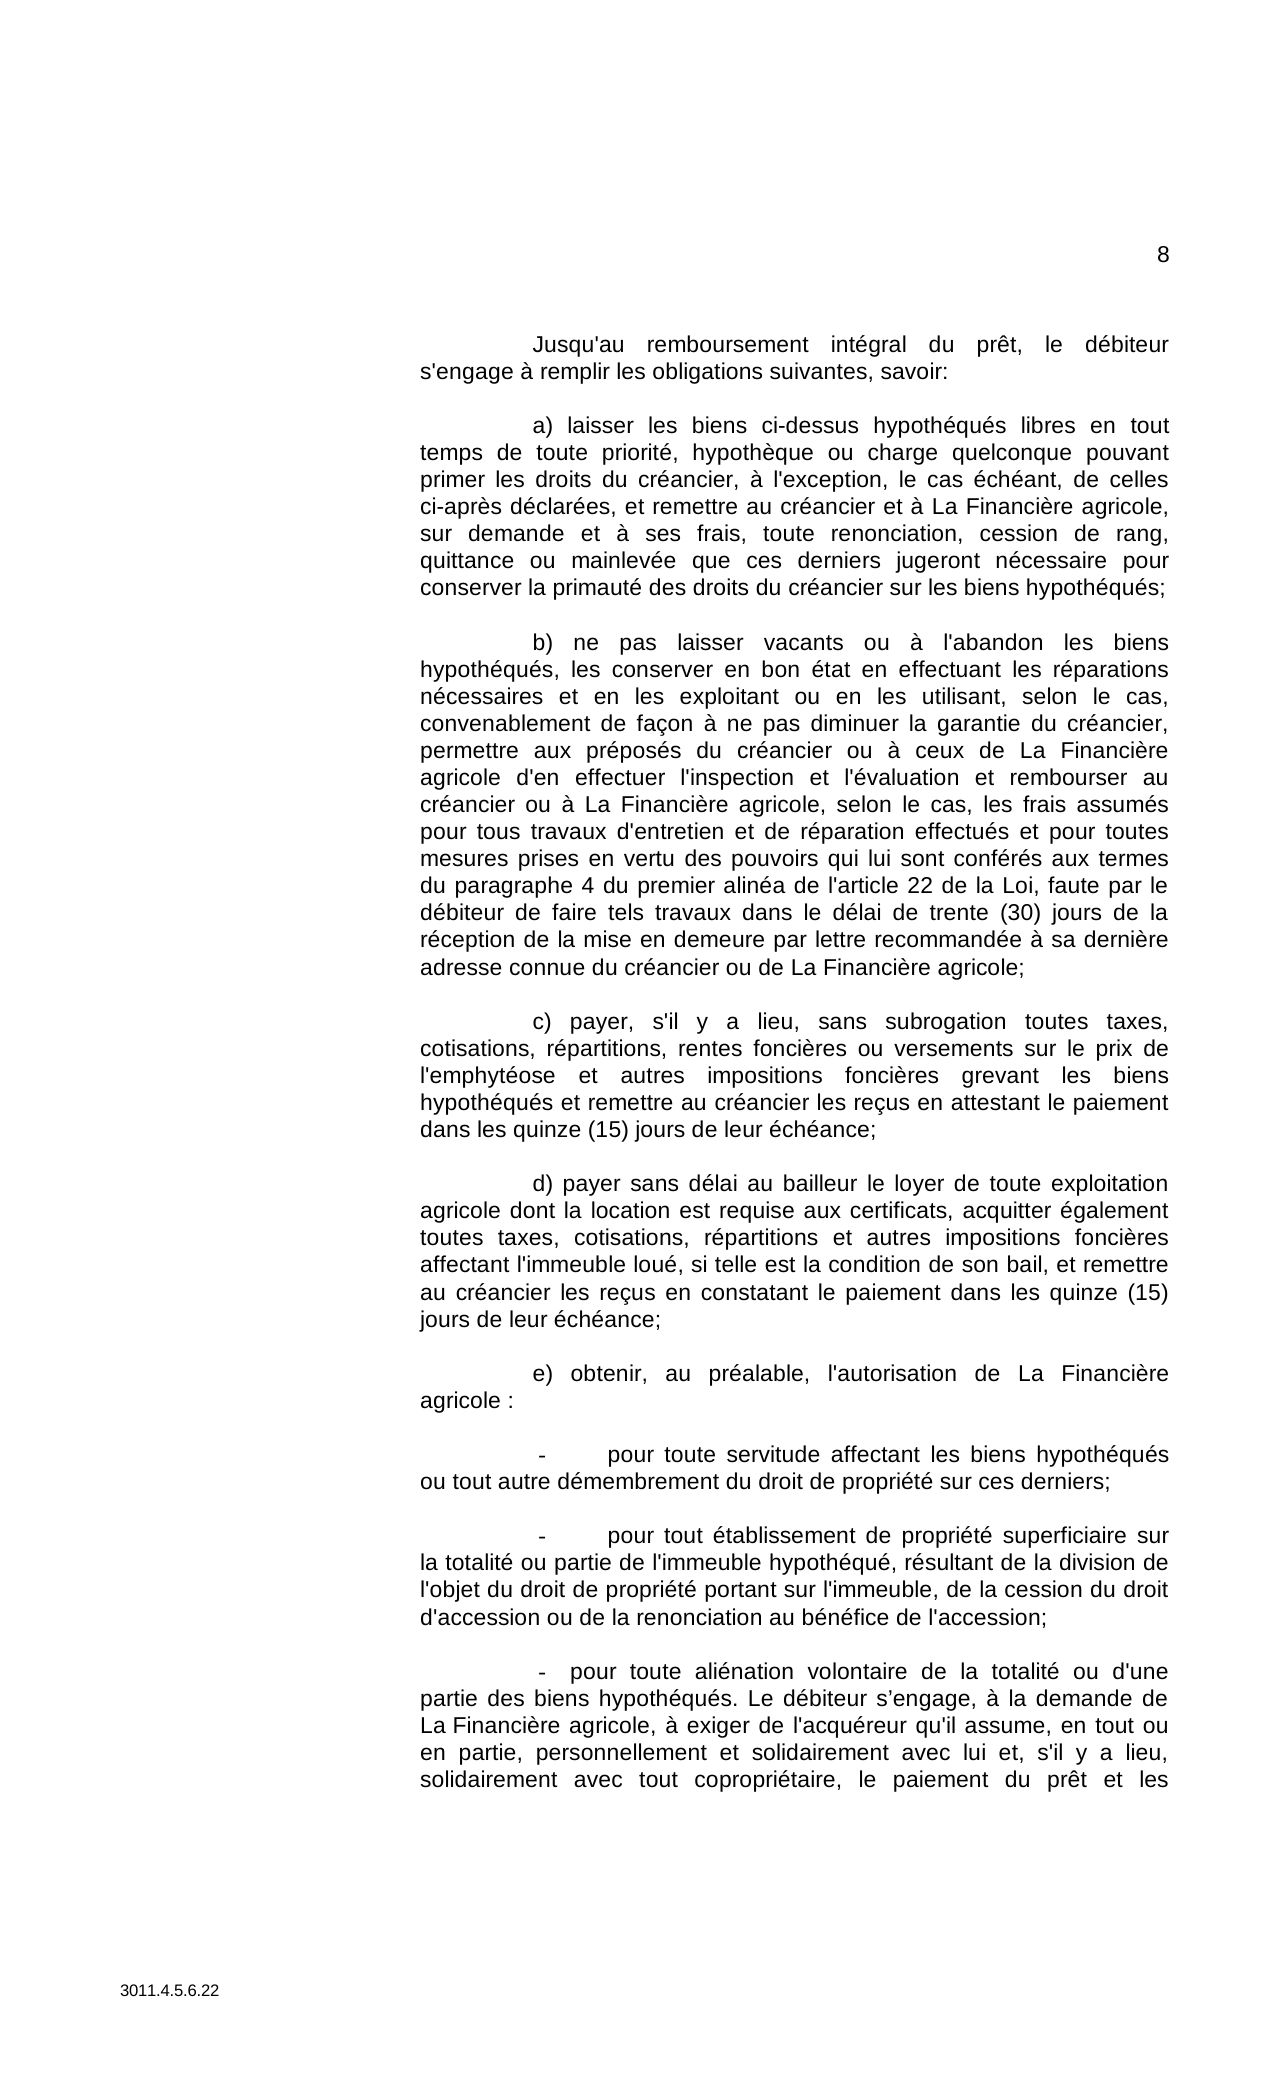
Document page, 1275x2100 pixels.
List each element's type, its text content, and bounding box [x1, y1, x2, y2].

text b) ne pas laisser vacants ou à l'abandon les biens hypothéqués, les conserver en bon état en effectuant les réparations nécessaires et en les exploitant ou en les utilisant, selon le cas, convenablement de façon à ne pas diminuer la garantie du créancier, permettre aux préposés du créancier ou à ceux de La Financière agricole d'en effectuer l'inspection et l'évaluation et rembourser au créancier ou à La Financière agricole, selon le cas, les frais assumés pour tous travaux d'entretien et de réparation effectués et pour toutes mesures prises en vertu des pouvoirs qui lui sont conférés aux termes du paragraphe 4 du premier alinéa de l'article 22 de la Loi, faute par le débiteur de faire tels travaux dans le délai de trente (30) jours de la réception de la mise en demeure par lettre recommandée à sa dernière adresse connue du créancier ou de La Financière agricole; [420, 628, 1170, 980]
list pour tout établissement de propriété superficiaire sur la totalité ou partie de l'immeuble hypothéqué, résultant de la division de l'objet du droit de propriété portant sur l'immeuble, de la cession du droit d'accession ou de la renonciation au bénéfice de l'accession; [420, 1522, 1170, 1630]
text d) payer sans délai au bailleur le loyer de toute exploitation agricole dont la location est requise aux certificats, acquitter également toutes taxes, cotisations, répartitions et autres impositions foncières affectant l'immeuble loué, si telle est la condition de son bail, et remettre au créancier les reçus en constatant le paiement dans les quinze (15) jours de leur échéance; [420, 1169, 1170, 1332]
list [420, 1657, 1170, 1792]
text a) laisser les biens ci-dessus hypothéqués libres en tout temps de toute priorité, hypothèque ou charge quelconque pouvant primer les droits du créancier, à l'exception, le cas échéant, de celles ci-après déclarées, et remettre au créancier et à La Financière agricole, sur demande et à ses frais, toute renonciation, cession de rang, quittance ou mainlevée que ces derniers jugeront nécessaire pour conserver la primauté des droits du créancier sur les biens hypothéqués; [420, 411, 1170, 601]
text e) obtenir, au préalable, l'autorisation de La Financière agricole : [420, 1359, 1170, 1413]
text c) payer, s'il y a lieu, sans subrogation toutes taxes, cotisations, répartitions, rentes foncières ou versements sur le prix de l'emphytéose et autres impositions foncières grevant les biens hypothéqués et remettre au créancier les reçus en attestant le paiement dans les quinze (15) jours de leur échéance; [420, 1007, 1170, 1142]
text Jusqu'au remboursement intégral du prêt, le débiteur s'engage à remplir les obligations suivantes, savoir: [420, 330, 1170, 384]
list pour toute servitude affectant les biens hypothéqués ou tout autre démembrement du droit de propriété sur ces derniers; [420, 1440, 1170, 1494]
